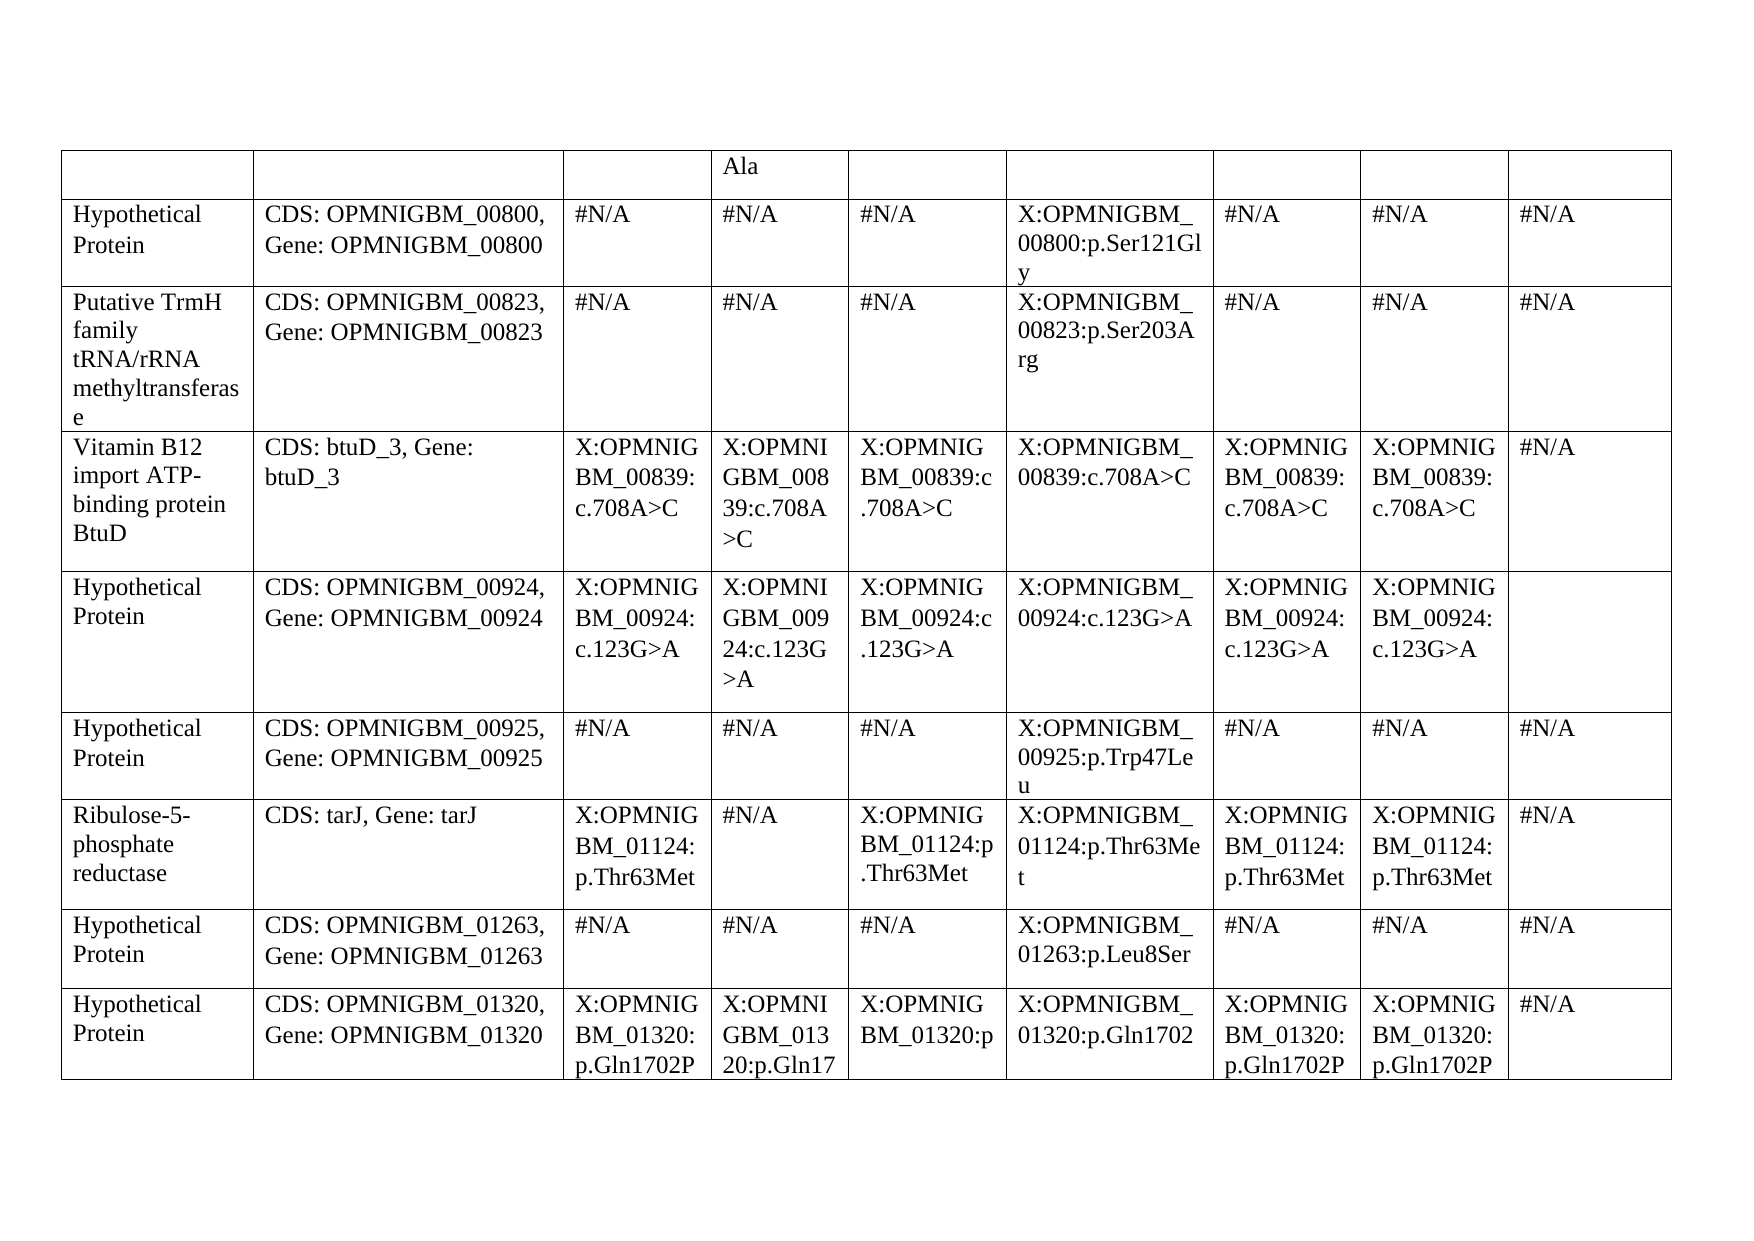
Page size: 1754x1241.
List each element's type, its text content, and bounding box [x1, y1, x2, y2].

table_cell #N/A [1509, 432, 1671, 571]
table_cell Ribulose-5-phosphate reductase [62, 800, 253, 909]
table_cell X:OPMNIGBM_01263:p.Leu8Ser [1007, 910, 1213, 988]
table_cell X:OPMNIGBM_00924:c.123G>A [849, 572, 1006, 712]
table_cell #N/A [1214, 287, 1360, 431]
table_cell #N/A [564, 200, 711, 286]
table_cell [849, 151, 1006, 198]
table_cell #N/A [1509, 910, 1671, 988]
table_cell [254, 151, 563, 198]
table_cell #N/A [849, 287, 1006, 431]
table_cell #N/A [564, 713, 711, 799]
table_cell #N/A [712, 800, 848, 909]
table_cell #N/A [1361, 287, 1508, 431]
table_cell Vitamin B12 import ATP-binding protein BtuD [62, 432, 253, 571]
table_cell CDS: OPMNIGBM_00823, Gene: OPMNIGBM_00823 [254, 287, 563, 431]
table_cell #N/A [712, 200, 848, 286]
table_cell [254, 989, 563, 1079]
table_cell #N/A [1509, 989, 1671, 1079]
table_cell #N/A [1361, 200, 1508, 286]
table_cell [712, 989, 848, 1079]
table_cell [1214, 989, 1360, 1079]
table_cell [62, 989, 253, 1079]
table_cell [1007, 989, 1213, 1079]
table_cell X:OPMNIGBM_00924:c.123G>A [564, 572, 711, 712]
table_cell X:OPMNIGBM_01124:p.Thr63Met [564, 800, 711, 909]
table_cell X:OPMNIGBM_01124:p.Thr63Met [1214, 800, 1360, 909]
table_cell CDS: btuD_3, Gene: btuD_3 [254, 432, 563, 571]
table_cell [564, 151, 711, 198]
table_cell X:OPMNIGBM_00839:c.708A>C [849, 432, 1006, 571]
table_cell CDS: tarJ, Gene: tarJ [254, 800, 563, 909]
table_cell CDS: OPMNIGBM_00925, Gene: OPMNIGBM_00925 [254, 713, 563, 799]
table_cell X:OPMNIGBM_00800:p.Ser121Gly [1007, 200, 1213, 286]
table_cell X:OPMNIGBM_00925:p.Trp47Leu [1007, 713, 1213, 799]
table_cell X:OPMNIGBM_00839:c.708A>C [712, 432, 848, 571]
table_cell X:OPMNIGBM_00839:c.708A>C [564, 432, 711, 571]
table_cell Putative TrmH family tRNA/rRNA methyltransferase [62, 287, 253, 431]
table_cell Hypothetical Protein [62, 200, 253, 286]
table_cell #N/A [1214, 910, 1360, 988]
table_cell Hypothetical Protein [62, 910, 253, 988]
table_cell CDS: OPMNIGBM_00924, Gene: OPMNIGBM_00924 [254, 572, 563, 712]
table_cell #N/A [1214, 200, 1360, 286]
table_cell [849, 989, 1006, 1079]
table_cell #N/A [564, 287, 711, 431]
table_cell X:OPMNIGBM_00823:p.Ser203Arg [1007, 287, 1213, 431]
table_cell #N/A [1509, 287, 1671, 431]
table_cell #N/A [712, 713, 848, 799]
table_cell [564, 989, 711, 1079]
table_cell Hypothetical Protein [62, 572, 253, 712]
table_cell #N/A [712, 910, 848, 988]
table_cell X:OPMNIGBM_00839:c.708A>C [1214, 432, 1360, 571]
table_cell CDS: OPMNIGBM_00800, Gene: OPMNIGBM_00800 [254, 200, 563, 286]
table_cell X:OPMNIGBM_00924:c.123G>A [1361, 572, 1508, 712]
table_cell X:OPMNIGBM_00839:c.708A>C [1361, 432, 1508, 571]
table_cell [712, 151, 848, 198]
table_cell X:OPMNIGBM_00924:c.123G>A [712, 572, 848, 712]
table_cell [1509, 151, 1671, 198]
table_cell X:OPMNIGBM_00924:c.123G>A [1007, 572, 1213, 712]
table_cell [1509, 572, 1671, 712]
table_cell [1361, 989, 1508, 1079]
table_cell #N/A [1361, 910, 1508, 988]
table_cell #N/A [849, 713, 1006, 799]
table_cell Hypothetical Protein [62, 713, 253, 799]
table_cell #N/A [1509, 713, 1671, 799]
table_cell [1214, 151, 1360, 198]
table_cell X:OPMNIGBM_00839:c.708A>C [1007, 432, 1213, 571]
table_cell X:OPMNIGBM_01124:p.Thr63Met [1361, 800, 1508, 909]
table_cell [1361, 151, 1508, 198]
table_cell #N/A [1509, 800, 1671, 909]
table_cell #N/A [712, 287, 848, 431]
table_cell #N/A [1214, 713, 1360, 799]
table_cell CDS: OPMNIGBM_01263, Gene: OPMNIGBM_01263 [254, 910, 563, 988]
table_cell #N/A [849, 910, 1006, 988]
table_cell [1007, 151, 1213, 198]
table_cell X:OPMNIGBM_01124:p.Thr63Met [849, 800, 1006, 909]
table_cell #N/A [564, 910, 711, 988]
table_cell #N/A [1361, 713, 1508, 799]
table_cell X:OPMNIGBM_01124:p.Thr63Met [1007, 800, 1213, 909]
table_cell #N/A [1509, 200, 1671, 286]
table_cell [62, 151, 253, 198]
table_cell #N/A [849, 200, 1006, 286]
table_cell X:OPMNIGBM_00924:c.123G>A [1214, 572, 1360, 712]
